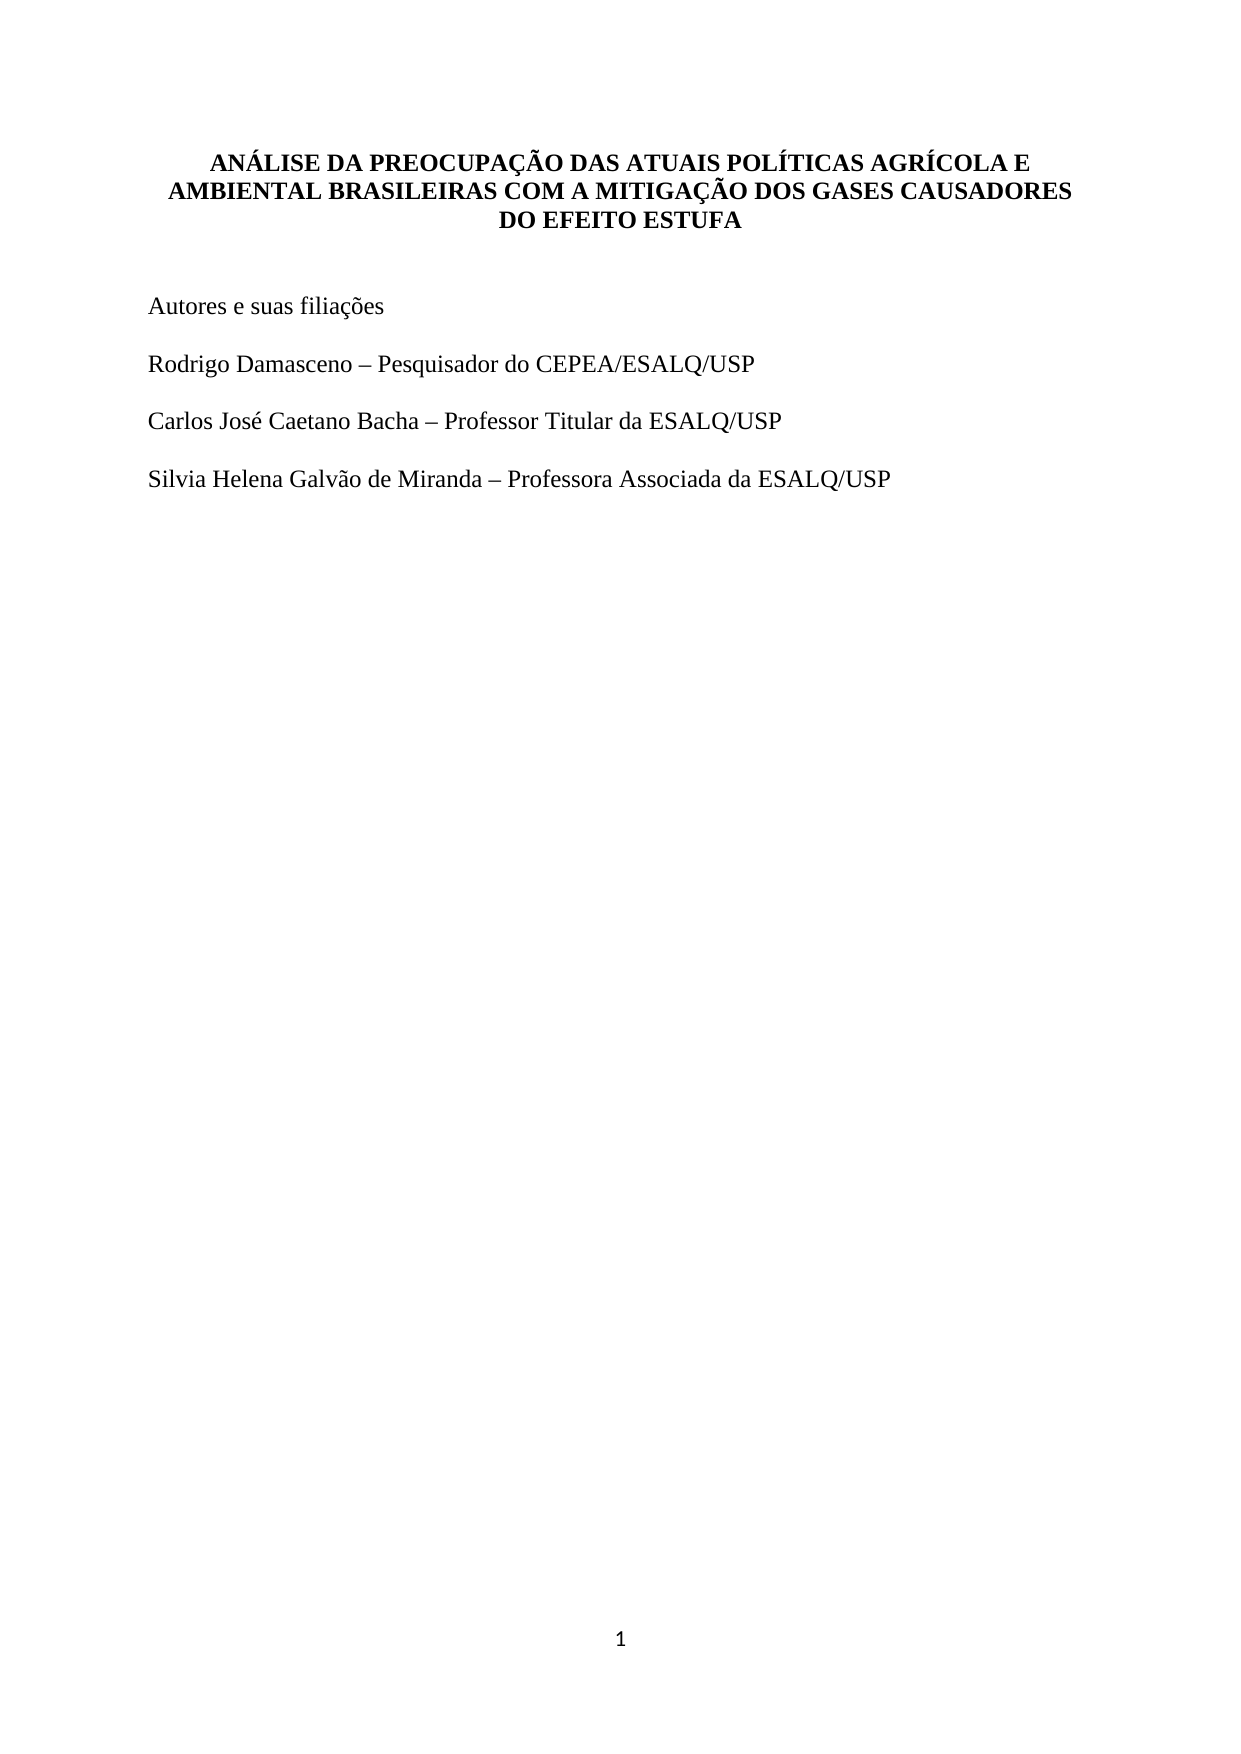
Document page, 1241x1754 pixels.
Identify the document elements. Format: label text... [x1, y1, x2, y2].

text Autores e suas filiações [148, 291, 1093, 320]
text Carlos José Caetano Bacha – Professor Titular da ESALQ/USP [148, 406, 1093, 435]
text ANÁLISE DA PREOCUPAÇÃO DAS ATUAIS POLÍTICAS AGRÍCOLA E AMBIENTAL BRASILEIRAS COM A MITIGAÇÃO DOS GASES CAUSADORES DO EFEITO ESTUFA [148, 148, 1093, 234]
text Rodrigo Damasceno – Pesquisador do CEPEA/ESALQ/USP [148, 349, 1093, 378]
text Silvia Helena Galvão de Miranda – Professora Associada da ESALQ/USP [148, 464, 1093, 493]
